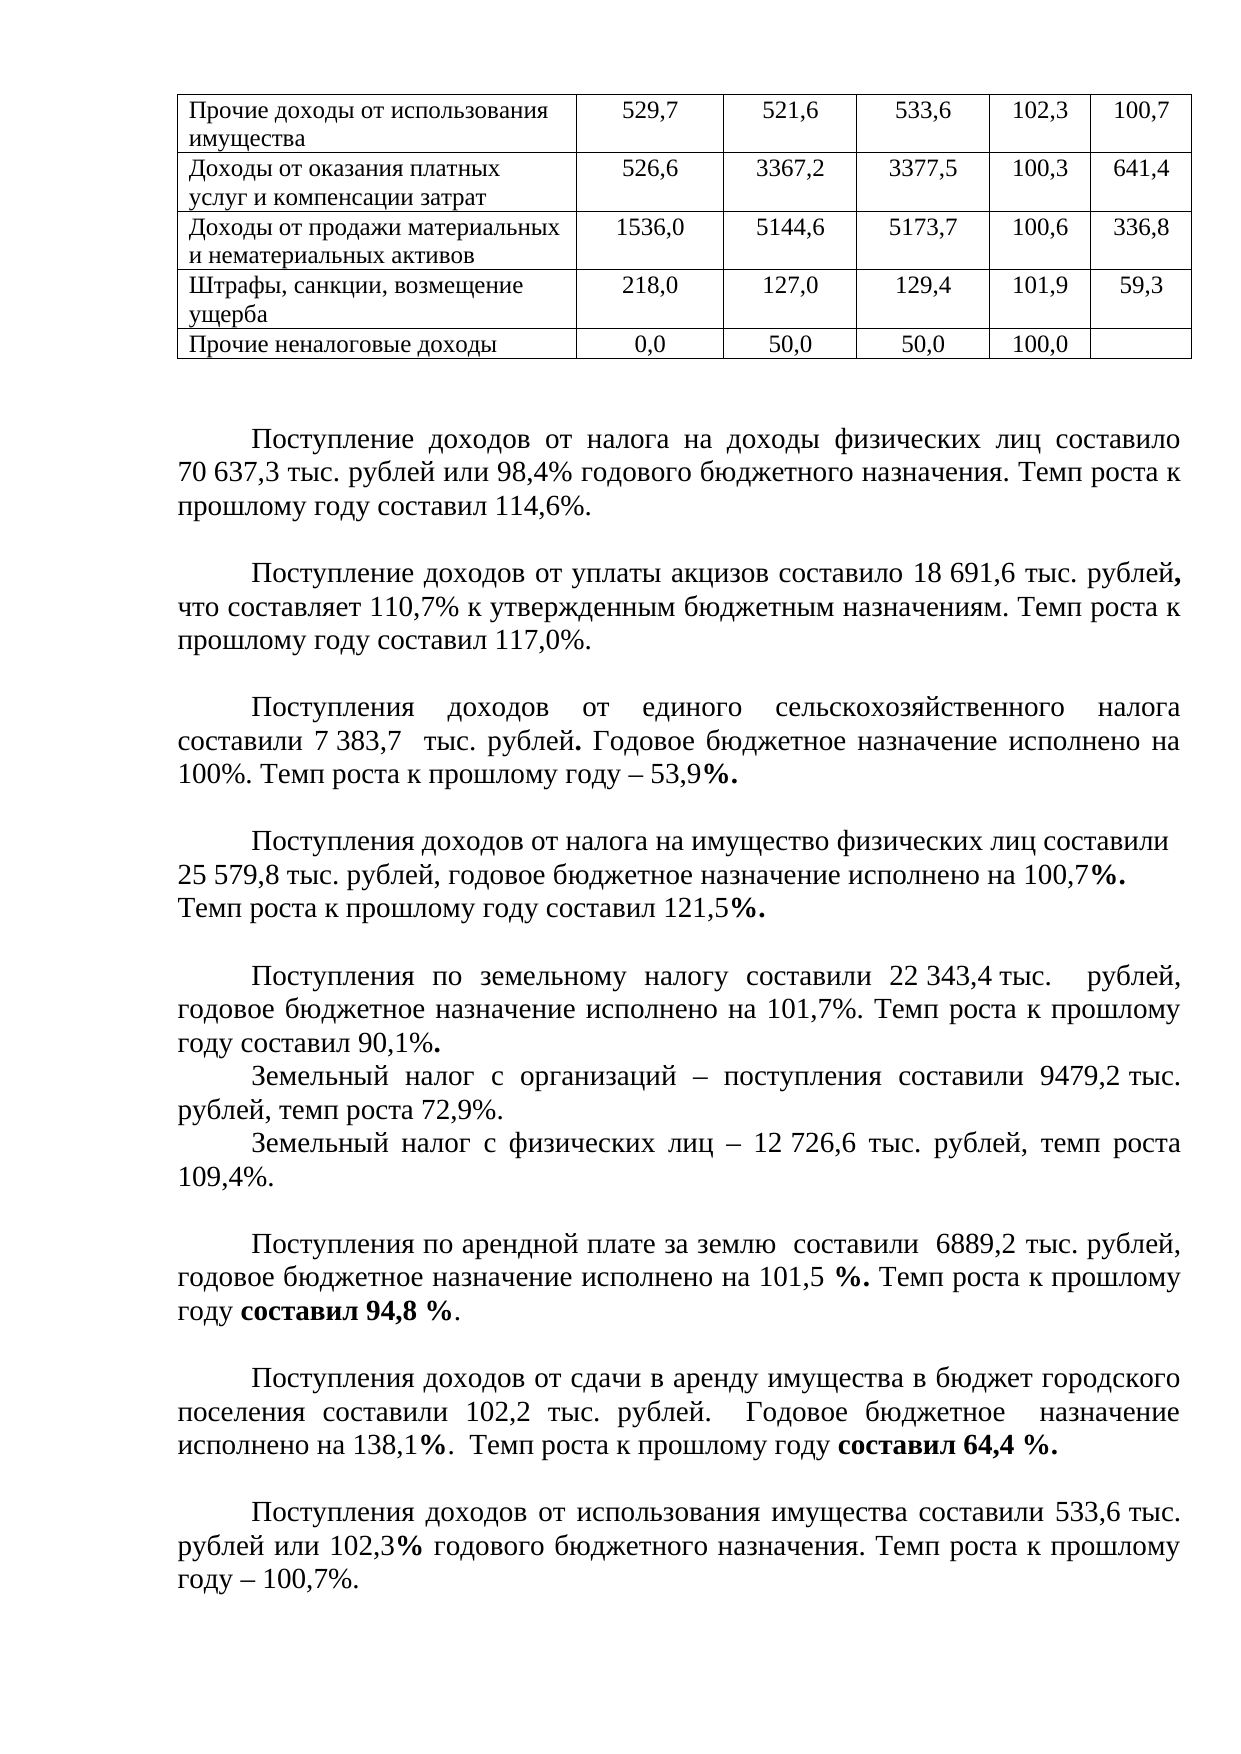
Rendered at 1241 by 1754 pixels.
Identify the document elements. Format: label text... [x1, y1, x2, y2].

table_cell 521,6 [724, 95, 856, 152]
text Поступления по арендной плате за землю составили 6889,2 тыс. рублей, годовое бюджетное назначение исполнено на 101,5 %. Темп роста к прошлому году составил 94,8 %. [177, 1226, 1181, 1327]
table_cell 101,9 [990, 270, 1090, 328]
table_cell 218,0 [577, 270, 723, 328]
text Поступление доходов от уплаты акцизов составило 18 691,6 тыс. рублей, что составляет 110,7% к утвержденным бюджетным назначениям. Темп роста к прошлому году составил 117,0%. [177, 555, 1181, 656]
table_cell 100,6 [990, 212, 1090, 269]
table_cell Прочие доходы от использования имущества [178, 95, 576, 152]
text Поступления доходов от сдачи в аренду имущества в бюджет городского поселения составили 102,2 тыс. рублей. Годовое бюджетное назначение исполнено на 138,1%. Темп роста к прошлому году составил 64,4 %. [177, 1360, 1181, 1461]
table_cell Доходы от продажи материальных и нематериальных активов [178, 212, 576, 269]
table_cell [1091, 329, 1191, 358]
table_cell 1536,0 [577, 212, 723, 269]
table_cell 102,3 [990, 95, 1090, 152]
text Поступления по земельному налогу составили 22 343,4 тыс. рублей, годовое бюджетное назначение исполнено на 101,7%. Темп роста к прошлому году составил 90,1%. [177, 958, 1181, 1058]
table_cell 127,0 [724, 270, 856, 328]
table_cell 5173,7 [857, 212, 989, 269]
table_cell Доходы от оказания платных услуг и компенсации затрат [178, 153, 576, 211]
table_cell 3367,2 [724, 153, 856, 211]
table_cell 3377,5 [857, 153, 989, 211]
table_cell Прочие неналоговые доходы [178, 329, 576, 358]
text Поступления доходов от налога на имущество физических лиц составили 25 579,8 тыс. рублей, годовое бюджетное назначение исполнено на 100,7%. Темп роста к прошлому году составил 121,5%. [177, 823, 1181, 924]
table_cell 533,6 [857, 95, 989, 152]
text Поступление доходов от налога на доходы физических лиц составило 70 637,3 тыс. рублей или 98,4% годового бюджетного назначения. Темп роста к прошлому году составил 114,6%. [177, 421, 1181, 522]
table_cell 59,3 [1091, 270, 1191, 328]
text Земельный налог с физических лиц – 12 726,6 тыс. рублей, темп роста 109,4%. [177, 1125, 1181, 1192]
table_cell 129,4 [857, 270, 989, 328]
table_cell 0,0 [577, 329, 723, 358]
text Поступления доходов от единого сельскохозяйственного налога составили 7 383,7 тыс. рублей. Годовое бюджетное назначение исполнено на 100%. Темп роста к прошлому году – 53,9%. [177, 689, 1181, 790]
table_cell Штрафы, санкции, возмещение ущерба [178, 270, 576, 328]
table_cell 5144,6 [724, 212, 856, 269]
table_cell 100,0 [990, 329, 1090, 358]
table_cell 336,8 [1091, 212, 1191, 269]
table_cell 100,3 [990, 153, 1090, 211]
table_cell 526,6 [577, 153, 723, 211]
table_cell 100,7 [1091, 95, 1191, 152]
table_cell 50,0 [724, 329, 856, 358]
text Земельный налог с организаций – поступления составили 9479,2 тыс. рублей, темп роста 72,9%. [177, 1058, 1181, 1125]
text Поступления доходов от использования имущества составили 533,6 тыс. рублей или 102,3% годового бюджетного назначения. Темп роста к прошлому году – 100,7%. [177, 1494, 1181, 1595]
table_cell 641,4 [1091, 153, 1191, 211]
table_cell 529,7 [577, 95, 723, 152]
table_cell 50,0 [857, 329, 989, 358]
